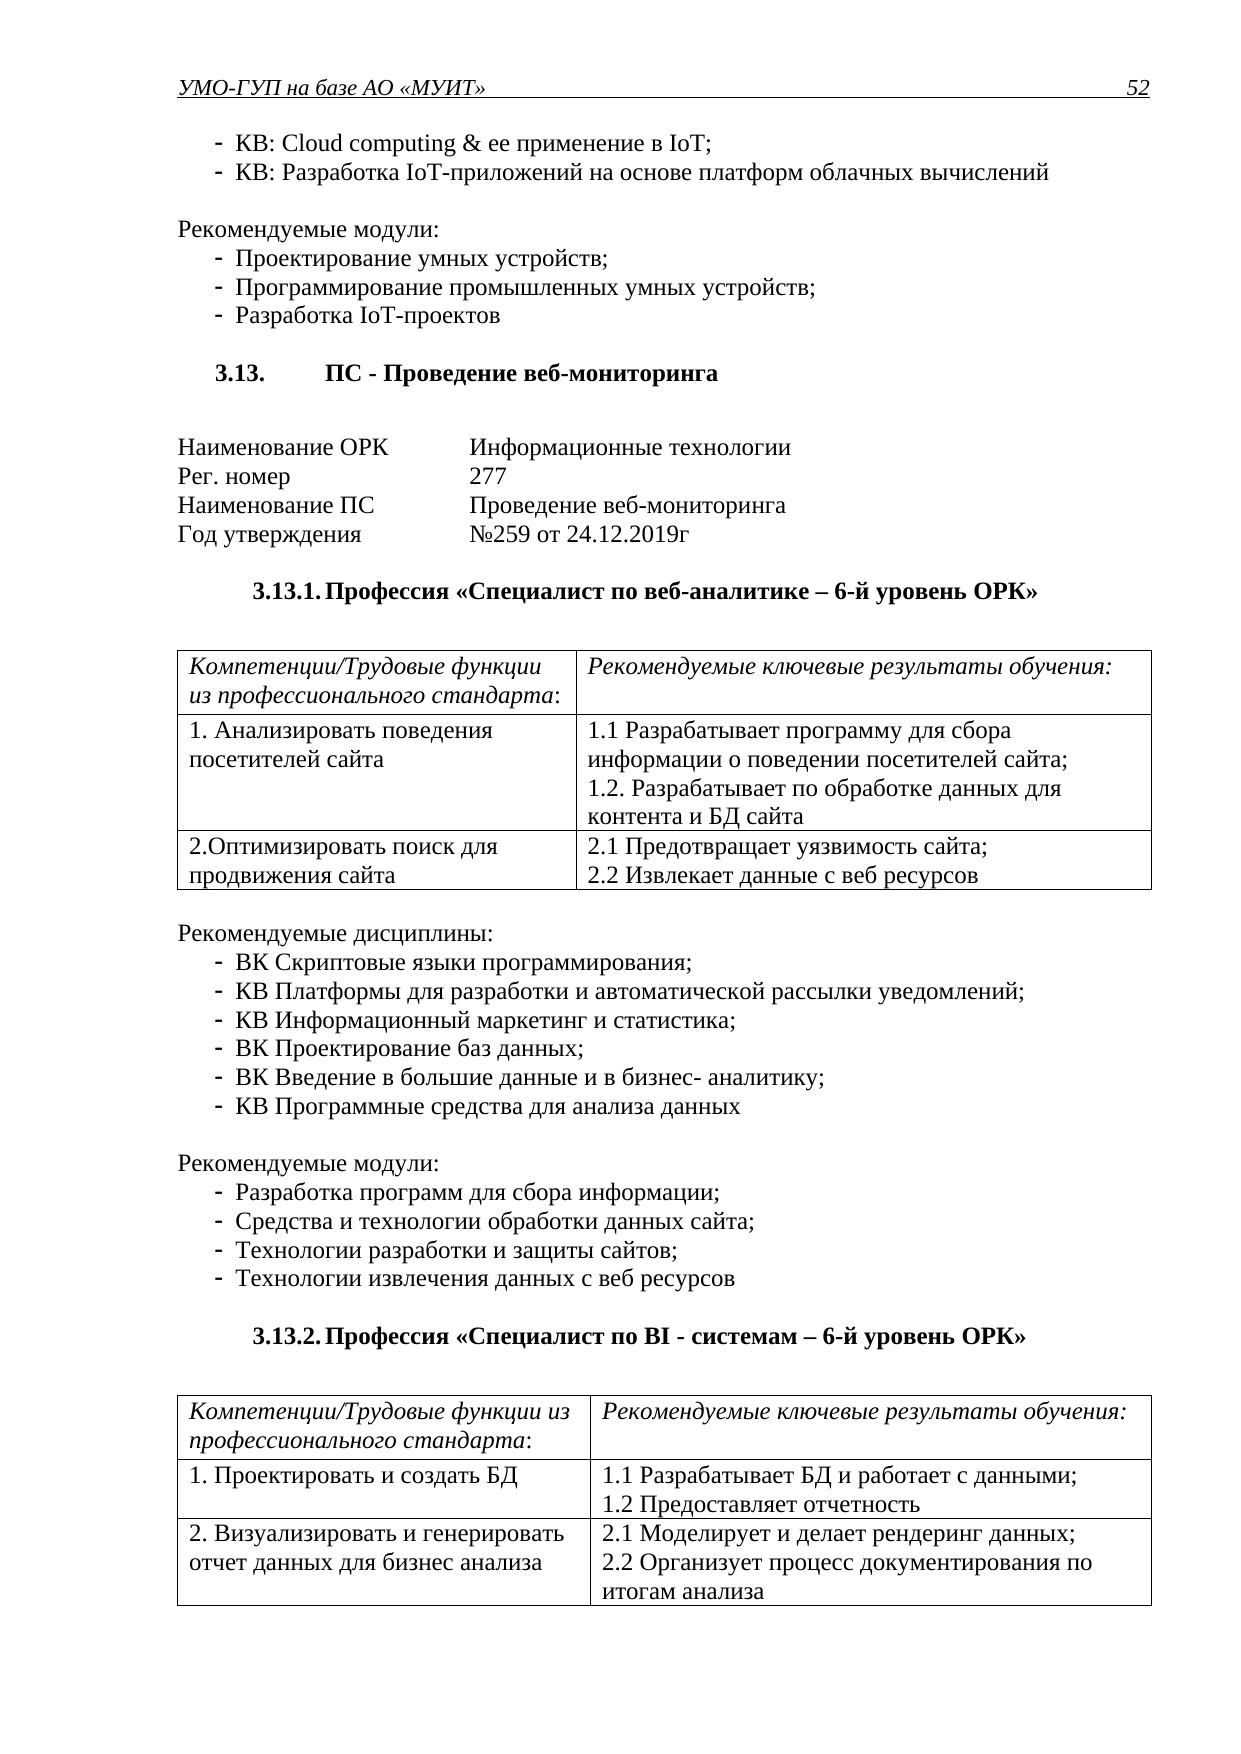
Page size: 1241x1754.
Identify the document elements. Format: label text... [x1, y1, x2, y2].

list ВК Скриптовые языки программирования; [177, 947, 1152, 976]
list Программирование промышленных умных устройств; [177, 272, 1152, 301]
text Рекомендуемые дисциплины: [177, 918, 1152, 947]
list Разработка IoT-проектов [177, 301, 1152, 329]
subtitle Профессия «Специалист по веб-аналитике – 6-й уровень ОРК» [252, 576, 1152, 605]
table_header Компетенции/Трудовые функции из профессионального стандарта: [178, 651, 576, 714]
table_cell 2. Визуализировать и генерировать отчет данных для бизнес анализа [178, 1519, 590, 1605]
table_header Информационные технологии [458, 433, 1151, 461]
table_cell 277 [458, 461, 1151, 490]
table_header Компетенции/Трудовые функции из профессионального стандарта: [178, 1396, 590, 1459]
table_cell Наименование ПС [177, 490, 458, 519]
subtitle ПС - Проведение веб-мониторинга [215, 358, 1152, 387]
list Технологии разработки и защиты сайтов; [177, 1235, 1152, 1263]
table_cell 1.1 Разрабатывает программу для сбора информации о поведении посетителей сайта; 1.2. Разрабатывает по обработке данных для контента и БД сайта [577, 715, 1151, 830]
table_cell 2.1 Моделирует и делает рендеринг данных; 2.2 Организует процесс документирования по итогам анализа [591, 1519, 1151, 1605]
table_header Наименование ОРК [177, 433, 458, 461]
table_cell Год утверждения [177, 519, 458, 547]
list Проектирование умных устройств; [177, 243, 1152, 272]
table_cell Рег. номер [177, 461, 458, 490]
list КВ Информационный маркетинг и статистика; [177, 1005, 1152, 1033]
table_header Рекомендуемые ключевые результаты обучения: [577, 651, 1151, 714]
list Разработка программ для сбора информации; [177, 1177, 1152, 1206]
list КВ: Cloud computing & ее применение в IoT; [177, 128, 1152, 157]
list КВ Платформы для разработки и автоматической рассылки уведомлений; [177, 976, 1152, 1005]
table_cell 1.1 Разрабатывает БД и работает с данными; 1.2 Предоставляет отчетность [591, 1460, 1151, 1517]
list Средства и технологии обработки данных сайта; [177, 1206, 1152, 1235]
list ВК Проектирование баз данных; [177, 1033, 1152, 1062]
text Рекомендуемые модули: [177, 1148, 1152, 1177]
subtitle Профессия «Специалист по BI - системам – 6-й уровень ОРК» [252, 1321, 1152, 1350]
list КВ: Разработка IoT-приложений на основе платформ облачных вычислений [177, 157, 1152, 186]
table_cell 2.Оптимизировать поиск для продвижения сайта [178, 831, 576, 889]
list КВ Программные средства для анализа данных [177, 1091, 1152, 1120]
table_cell №259 от 24.12.2019г [458, 519, 1151, 547]
table_cell Проведение веб-мониторинга [458, 490, 1151, 519]
list Технологии извлечения данных с веб ресурсов [177, 1263, 1152, 1292]
text Рекомендуемые модули: [177, 214, 1152, 243]
table_cell 1. Анализировать поведения посетителей сайта [178, 715, 576, 830]
table_header Рекомендуемые ключевые результаты обучения: [591, 1396, 1151, 1459]
table_cell 1. Проектировать и создать БД [178, 1460, 590, 1517]
table_cell 2.1 Предотвращает уязвимость сайта; 2.2 Извлекает данные с веб ресурсов [577, 831, 1151, 889]
list ВК Введение в большие данные и в бизнес- аналитику; [177, 1062, 1152, 1091]
